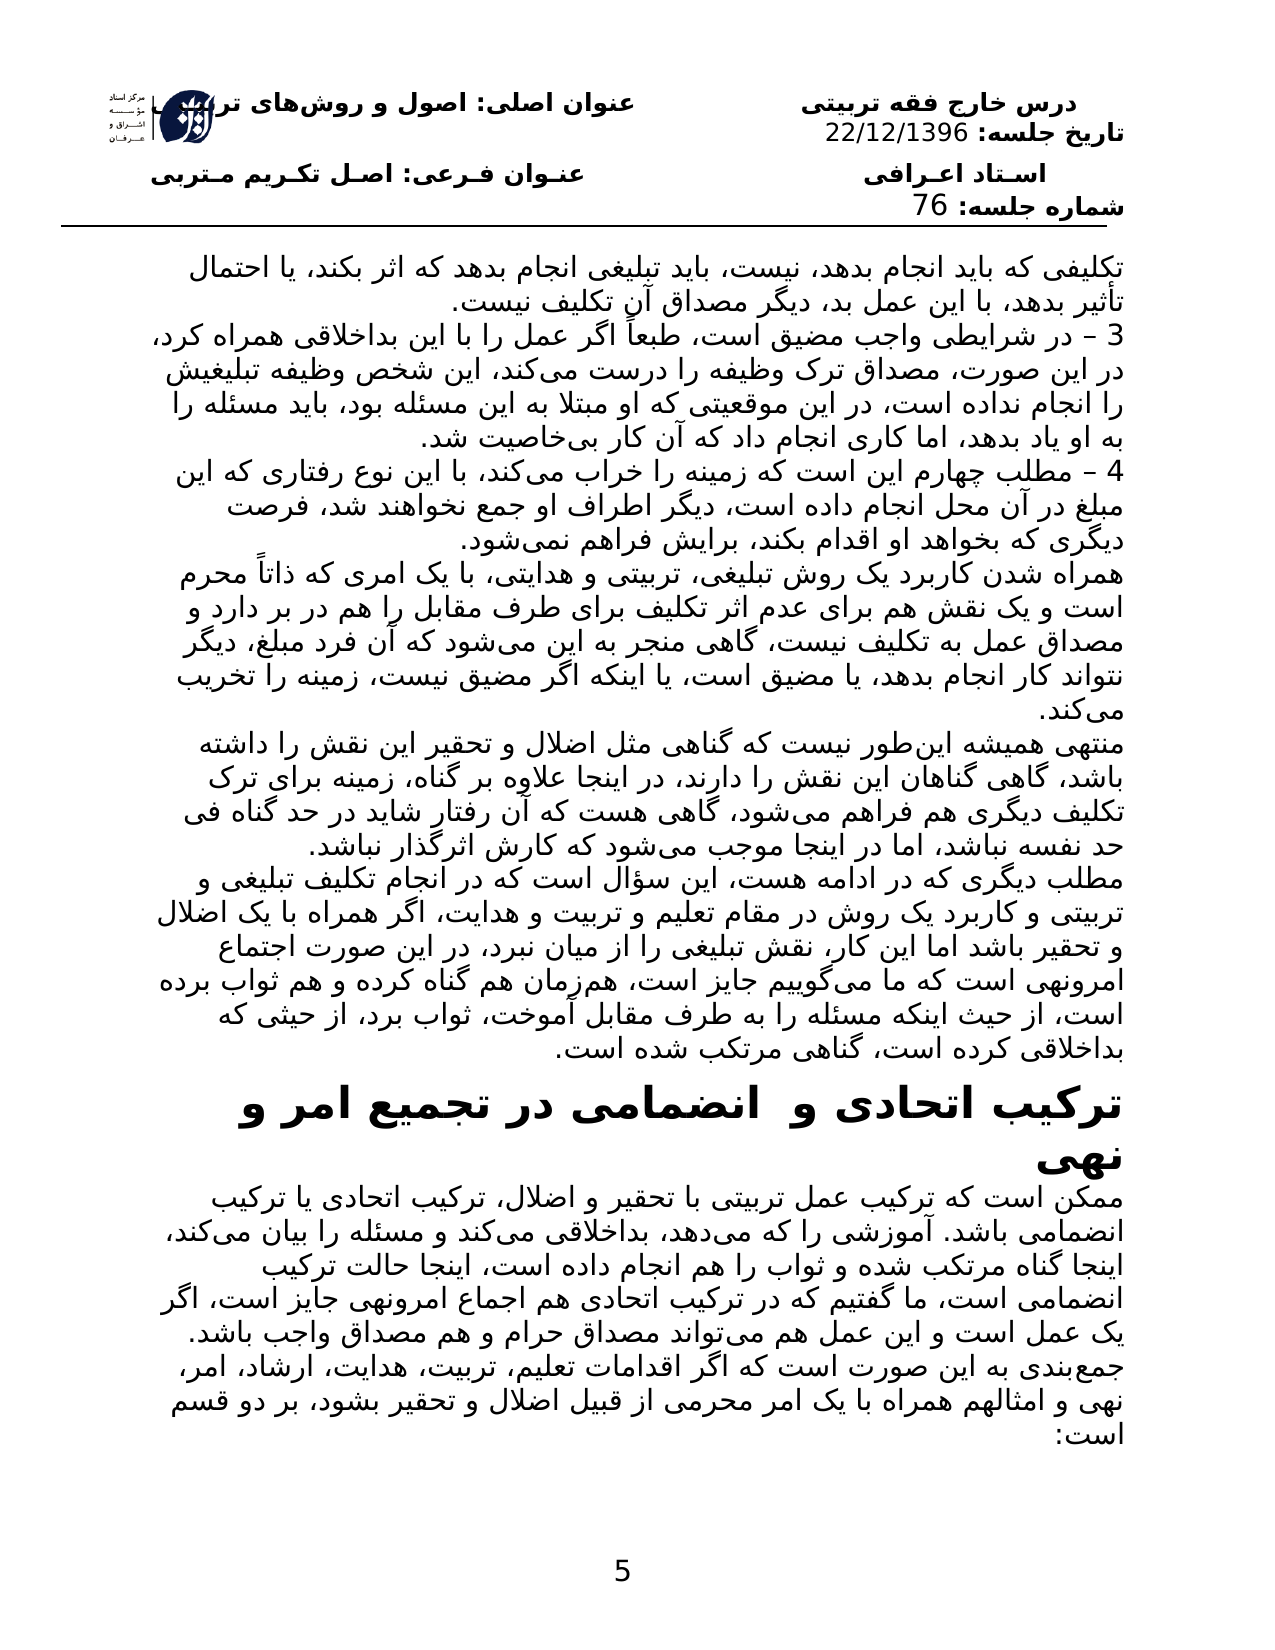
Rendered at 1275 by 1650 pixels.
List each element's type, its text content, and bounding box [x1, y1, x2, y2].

text همراه شدن کاربرد یک روش تبلیغی، تربیتی و هدایتی، با یک امری که ذاتاً محرم است و یک نقش هم برای عدم اثر تکلیف برای طرف مقابل را هم در بر دارد و مصداق عمل به تکلیف نیست، گاهی منجر به این می‌شود که آن فرد مبلغ، دیگر نتواند کار انجام بدهد، یا مضیق است، یا اینکه اگر مضیق نیست، زمینه را تخریب می‌کند. [150, 556, 1125, 726]
text جمع‌بندی به این صورت است که اگر اقدامات تعلیم، تربیت، هدایت، ارشاد، امر، نهی و امثالهم همراه با یک امر محرمی از قبیل اضلال و تحقیر بشود، بر دو قسم است: [150, 1350, 1125, 1452]
text مطلب دیگری که در ادامه هست، این سؤال است که در انجام تکلیف تبلیغی و تربیتی و کاربرد یک روش در مقام تعلیم و تربیت و هدایت، اگر همراه با یک اضلال و تحقیر باشد اما این کار، نقش تبلیغی را از میان نبرد، در این صورت اجتماع امرونهی است که ما می‌گوییم جایز است، هم‌زمان هم گناه کرده و هم ثواب برده است، از حیث اینکه مسئله را به طرف مقابل آموخت، ثواب برد، از حیثی که بداخلاقی کرده است، گناهی مرتکب شده است. [150, 862, 1125, 1066]
text ممکن است که ترکیب عمل تربیتی با تحقیر و اضلال، ترکیب اتحادی یا ترکیب انضمامی باشد. آموزشی را که می‌دهد، بداخلاقی می‌کند و مسئله را بیان می‌کند، اینجا گناه مرتکب شده و ثواب را هم انجام داده است، اینجا حالت ترکیب انضمامی است، ما گفتیم که در ترکیب اتحادی هم اجماع امرونهی جایز است، اگر یک عمل است و این عمل هم می‌تواند مصداق حرام و هم مصداق واجب باشد. [150, 1180, 1125, 1350]
text 4 – مطلب چهارم این است که زمینه را خراب می‌کند، با این نوع رفتاری که این مبلغ در آن محل انجام داده است، دیگر اطراف او جمع نخواهند شد، فرصت دیگری که بخواهد او اقدام بکند، برایش فراهم نمی‌شود. [150, 454, 1125, 556]
text 3 – در شرایطی واجب مضیق است، طبعاً اگر عمل را با این بداخلاقی همراه کرد، در این صورت، مصداق ترک وظیفه را درست می‌کند، این شخص وظیفه تبلیغیش را انجام نداده است، در این موقعیتی که او مبتلا به این مسئله بود، باید مسئله را به او یاد بدهد، اما کاری انجام داد که آن کار بی‌خاصیت شد. [150, 318, 1125, 454]
subtitle ترکیب اتحادی و انضمامی در تجمیع امر و نهی [150, 1078, 1125, 1180]
text منتهی همیشه این‌طور نیست که گناهی مثل اضلال و تحقیر این نقش را داشته باشد، گاهی گناهان این نقش را دارند، در اینجا علاوه بر گناه، زمینه برای ترک تکلیف دیگری هم فراهم می‌شود، گاهی هست که آن رفتار شاید در حد گناه فی حد نفسه نباشد، اما در اینجا موجب می‌شود که کارش اثرگذار نباشد. [150, 726, 1125, 862]
picture [102, 86, 215, 146]
